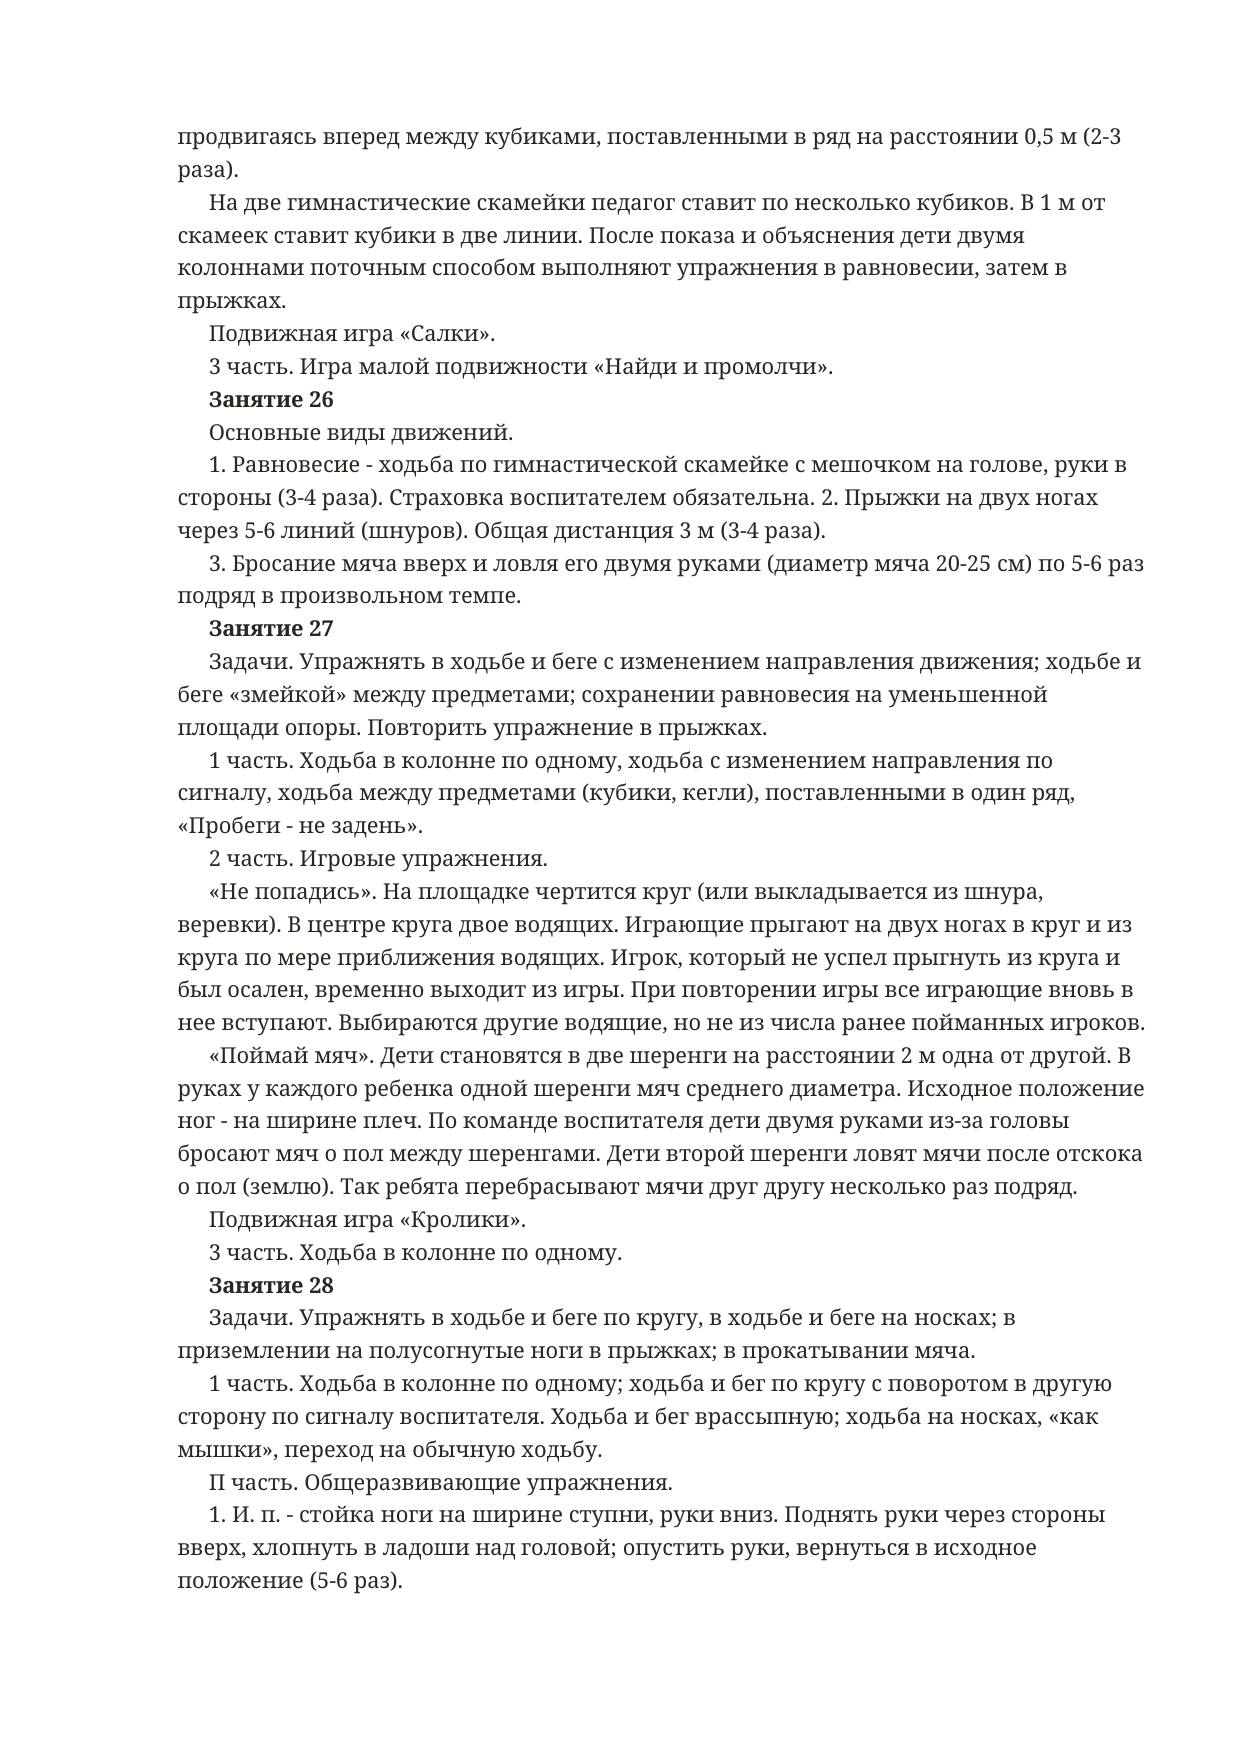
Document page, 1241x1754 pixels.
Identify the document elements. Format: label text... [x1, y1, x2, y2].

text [177, 118, 1152, 184]
text Задачи. Упражнять в ходьбе и беге по кругу, в ходьбе и беге на носках; в приземлении на полусогнутые ноги в прыжках; в прокатывании мяча. [177, 1299, 1152, 1365]
text 3. Бросание мяча вверх и ловля его двумя руками (диаметр мяча 20-25 см) по 5-6 раз подряд в произвольном темпе. [177, 545, 1152, 610]
text 1. И. п. - стойка ноги на ширине ступни, руки вниз. Поднять руки через стороны вверх, хлопнуть в ладоши над головой; опустить руки, вернуться в исходное положение (5-6 раз). [177, 1496, 1152, 1595]
text Занятие 26 [177, 381, 1152, 413]
text Подвижная игра «Кролики». [177, 1201, 1152, 1234]
text П часть. Общеразвивающие упражнения. [177, 1463, 1152, 1496]
text Основные виды движений. [177, 413, 1152, 446]
text «Поймай мяч». Дети становятся в две шеренги на расстоянии 2 м одна от другой. В руках у каждого ребенка одной шеренги мяч среднего диаметра. Исходное положение ног - на ширине плеч. По команде воспитателя дети двумя руками из-за головы бросают мяч о пол между шеренгами. Дети второй шеренги ловят мячи после отскока о пол (землю). Так ребята перебрасывают мячи друг другу несколько раз подряд. [177, 1037, 1152, 1201]
text Задачи. Упражнять в ходьбе и беге с изменением направления движения; ходьбе и беге «змейкой» между предметами; сохранении равновесия на уменьшенной площади опоры. Повторить упражнение в прыжках. [177, 643, 1152, 742]
text 3 часть. Игра малой подвижности «Найди и промолчи». [177, 348, 1152, 381]
text Занятие 27 [177, 610, 1152, 643]
text 1 часть. Ходьба в колонне по одному, ходьба с изменением направления по сигналу, ходьба между предметами (кубики, кегли), поставленными в один ряд, «Пробеги - не задень». [177, 742, 1152, 840]
text Занятие 28 [177, 1267, 1152, 1299]
text 3 часть. Ходьба в колонне по одному. [177, 1234, 1152, 1267]
text 2 часть. Игровые упражнения. [177, 840, 1152, 873]
text 1. Равновесие - ходьба по гимнастической скамейке с мешочком на голове, руки в стороны (3-4 раза). Страховка воспитателем обязательна. 2. Прыжки на двух ногах через 5-6 линий (шнуров). Общая дистанция 3 м (3-4 раза). [177, 446, 1152, 545]
text 1 часть. Ходьба в колонне по одному; ходьба и бег по кругу с поворотом в другую сторону по сигналу воспитателя. Ходьба и бег врассыпную; ходьба на носках, «как мышки», переход на обычную ходьбу. [177, 1365, 1152, 1463]
text Подвижная игра «Салки». [177, 315, 1152, 348]
text «Не попадись». На площадке чертится круг (или выкладывается из шнура, веревки). В центре круга двое водящих. Играющие прыгают на двух ногах в круг и из круга по мере приближения водящих. Игрок, который не успел прыгнуть из круга и был осален, временно выходит из игры. При повторении игры все играющие вновь в нее вступают. Выбираются другие водящие, но не из числа ранее пойманных игроков. [177, 873, 1152, 1037]
text На две гимнастические скамейки педагог ставит по несколько кубиков. В 1 м от скамеек ставит кубики в две линии. После показа и объяснения дети двумя колоннами поточным способом выполняют упражнения в равновесии, затем в прыжках. [177, 184, 1152, 315]
